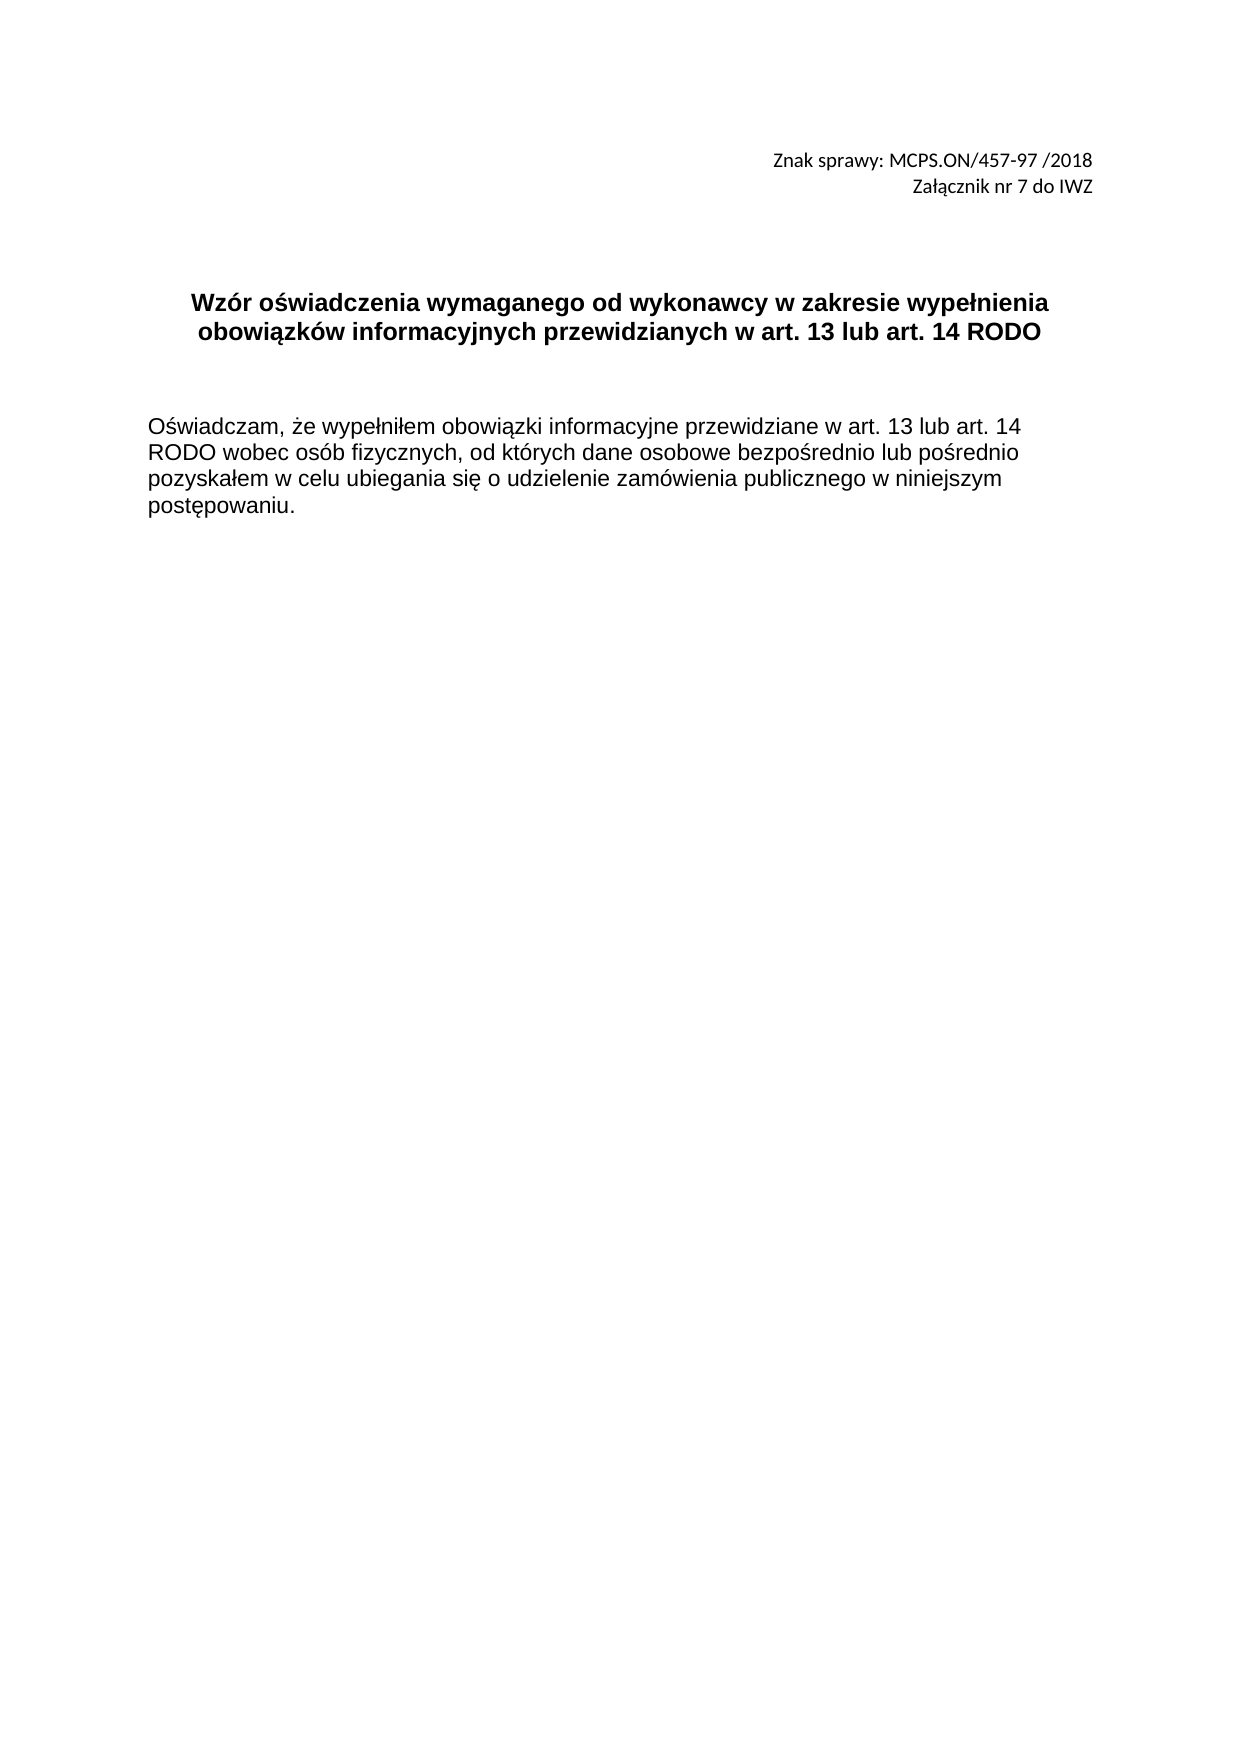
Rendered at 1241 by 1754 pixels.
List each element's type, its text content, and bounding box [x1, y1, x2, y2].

text Znak sprawy: MCPS.ON/457-97 /2018 [148, 148, 1093, 173]
text Załącznik nr 7 do IWZ [148, 173, 1093, 198]
text Wzór oświadczenia wymaganego od wykonawcy w zakresie wypełnienia obowiązków informacyjnych przewidzianych w art. 13 lub art. 14 RODO [148, 288, 1093, 346]
text Oświadczam, że wypełniłem obowiązki informacyjne przewidziane w art. 13 lub art. 14 RODO wobec osób fizycznych, od których dane osobowe bezpośrednio lub pośrednio pozyskałem w celu ubiegania się o udzielenie zamówienia publicznego w niniejszym postępowaniu. [148, 413, 1093, 518]
